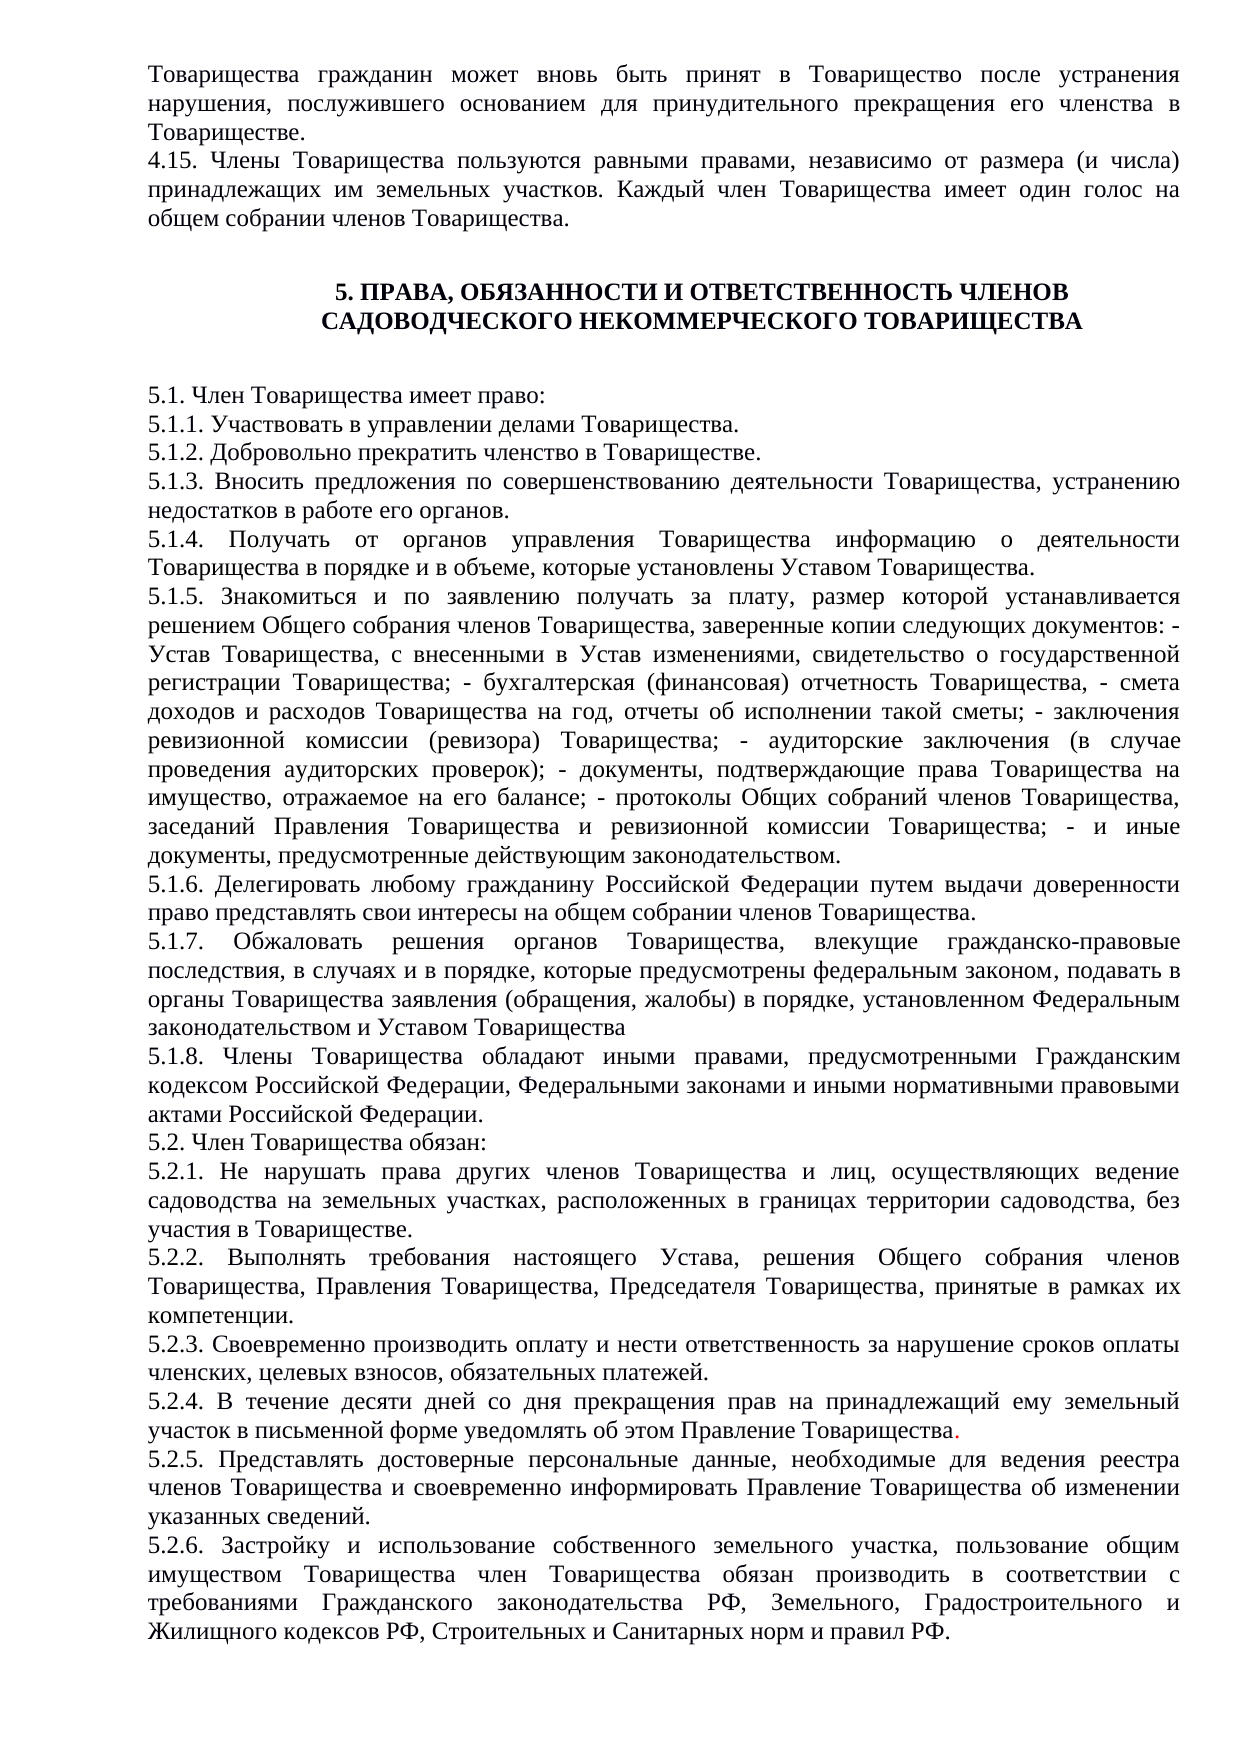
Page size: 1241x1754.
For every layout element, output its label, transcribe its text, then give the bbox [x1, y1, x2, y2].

text 5.2.4. В течение десяти дней со дня прекращения прав на принадлежащий ему земельный участок в письменной форме уведомлять об этом Правление Товарищества. [148, 1386, 1181, 1444]
text 5.2.6. Застройку и использование собственного земельного участка, пользование общим имуществом Товарищества член Товарищества обязан производить в соответствии с требованиями Гражданского законодательства РФ, Земельного, Градостроительного и Жилищного кодексов РФ, Строительных и Санитарных норм и правил РФ. [148, 1530, 1181, 1645]
text 5.2.5. Представлять достоверные персональные данные, необходимые для ведения реестра членов Товарищества и своевременно информировать Правление Товарищества об изменении указанных сведений. [148, 1444, 1181, 1530]
text 5.1.7. Обжаловать решения органов Товарищества, влекущие гражданско-правовые последствия, в случаях и в порядке, которые предусмотрены федеральным законом, подавать в органы Товарищества заявления (обращения, жалобы) в порядке, установленном Федеральным законодательством и Уставом Товарищества [148, 926, 1181, 1041]
list 5. ПРАВА, ОБЯЗАННОСТИ И ОТВЕТСТВЕННОСТЬ ЧЛЕНОВ САДОВОДЧЕСКОГО НЕКОММЕРЧЕСКОГО ТОВАРИЩЕСТВА [223, 277, 1181, 334]
text 5.1.3. Вносить предложения по совершенствованию деятельности Товарищества, устранению недостатков в работе его органов. [148, 466, 1181, 524]
text 4.15. Члены Товарищества пользуются равными правами, независимо от размера (и числа) принадлежащих им земельных участков. Каждый член Товарищества имеет один голос на общем собрании членов Товарищества. [148, 145, 1181, 232]
text 5.2.3. Своевременно производить оплату и нести ответственность за нарушение сроков оплаты членских, целевых взносов, обязательных платежей. [148, 1329, 1181, 1386]
text 5.1.8. Члены Товарищества обладают иными правами, предусмотренными Гражданским кодексом Российской Федерации, Федеральными законами и иными нормативными правовыми актами Российской Федерации. [148, 1041, 1181, 1127]
text 5.2.1. Не нарушать права других членов Товарищества и лиц, осуществляющих ведение садоводства на земельных участках, расположенных в границах территории садоводства, без участия в Товариществе. [148, 1156, 1181, 1242]
text 5.2.2. Выполнять требования настоящего Устава, решения Общего собрания членов Товарищества, Правления Товарищества, Председателя Товарищества, принятые в рамках их компетенции. [148, 1242, 1181, 1329]
text 5.1.6. Делегировать любому гражданину Российской Федерации путем выдачи доверенности право представлять свои интересы на общем собрании членов Товарищества. [148, 869, 1181, 926]
text 5.1.5. Знакомиться и по заявлению получать за плату, размер которой устанавливается решением Общего собрания членов Товарищества, заверенные копии следующих документов: - Устав Товарищества, с внесенными в Устав изменениями, свидетельство о государственной регистрации Товарищества; - бухгалтерская (финансовая) отчетность Товарищества, - смета доходов и расходов Товарищества на год, отчеты об исполнении такой сметы; - заключения ревизионной комиссии (ревизора) Товарищества; - аудиторские заключения (в случае проведения аудиторских проверок); - документы, подтверждающие права Товарищества на имущество, отражаемое на его балансе; - протоколы Общих собраний членов Товарищества, заседаний Правления Товарищества и ревизионной комиссии Товарищества; - и иные документы, предусмотренные действующим законодательством. [148, 581, 1181, 869]
text 5.1.1. Участвовать в управлении делами Товарищества. [148, 409, 1181, 437]
text 5.2. Член Товарищества обязан: [148, 1127, 1181, 1156]
text 5.1.4. Получать от органов управления Товарищества информацию о деятельности Товарищества в порядке и в объеме, которые установлены Уставом Товарищества. [148, 524, 1181, 581]
text 5.1. Член Товарищества имеет право: [148, 380, 1181, 409]
text 5.1.2. Добровольно прекратить членство в Товариществе. [148, 437, 1181, 466]
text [148, 59, 1181, 145]
